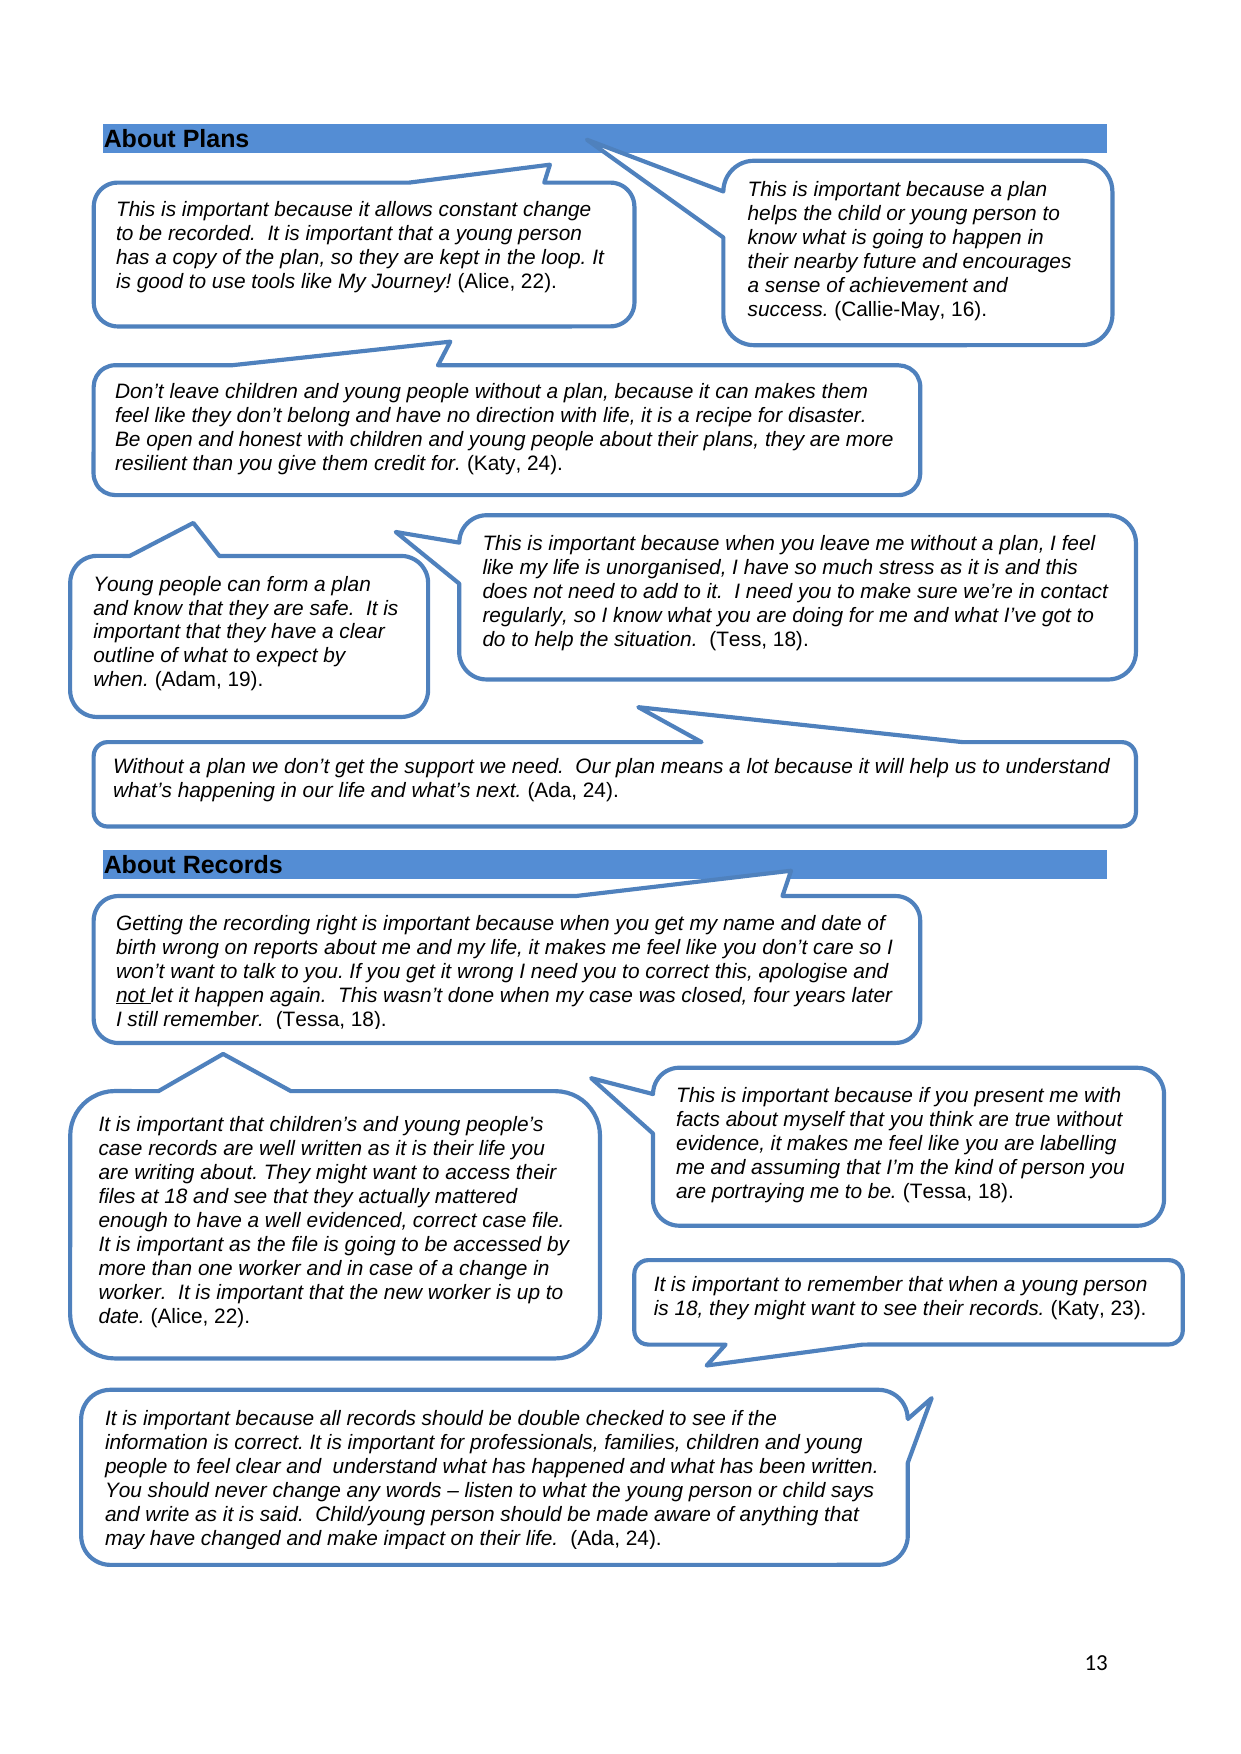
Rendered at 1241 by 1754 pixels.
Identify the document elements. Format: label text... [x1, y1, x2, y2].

text About Plans [103, 124, 1107, 153]
text About Records [103, 850, 1107, 879]
